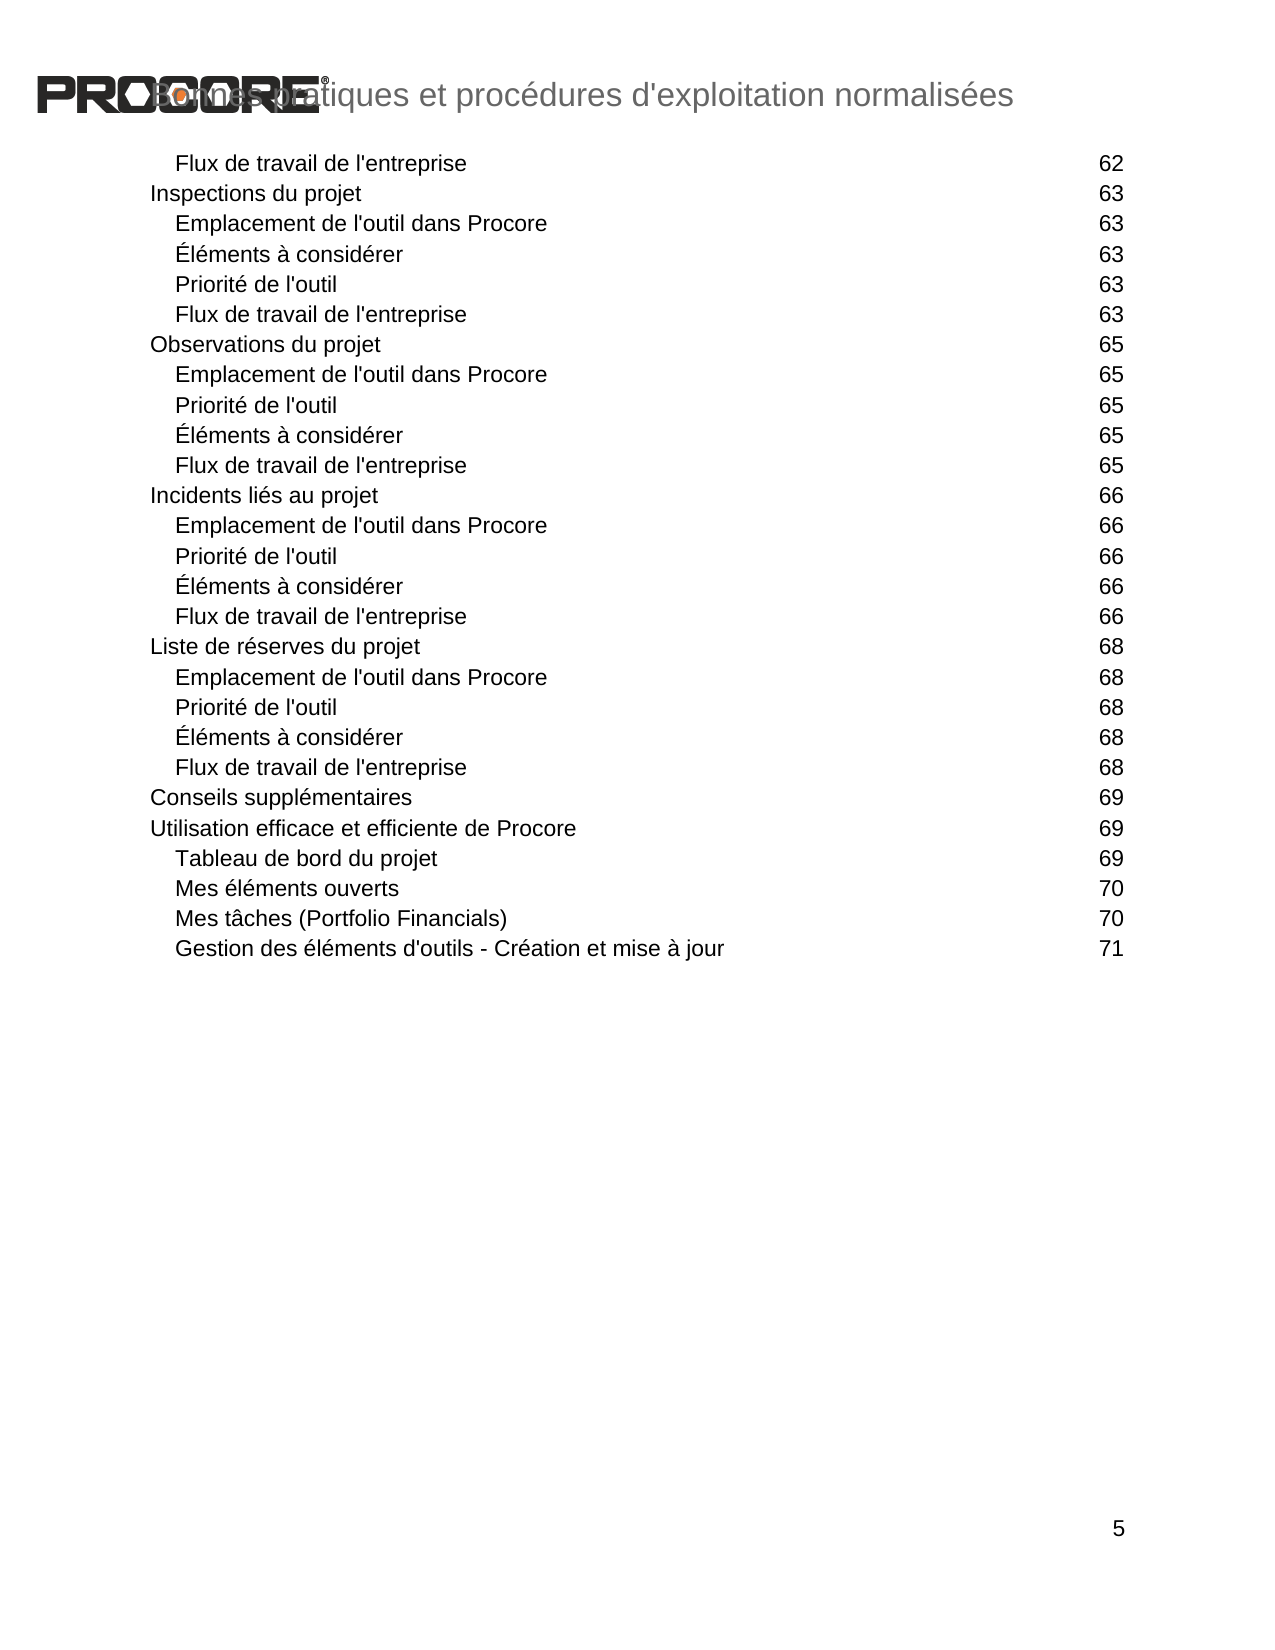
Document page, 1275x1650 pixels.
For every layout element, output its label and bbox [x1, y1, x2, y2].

picture [325, 91, 329, 104]
picture [37, 76, 329, 113]
picture [277, 90, 286, 104]
